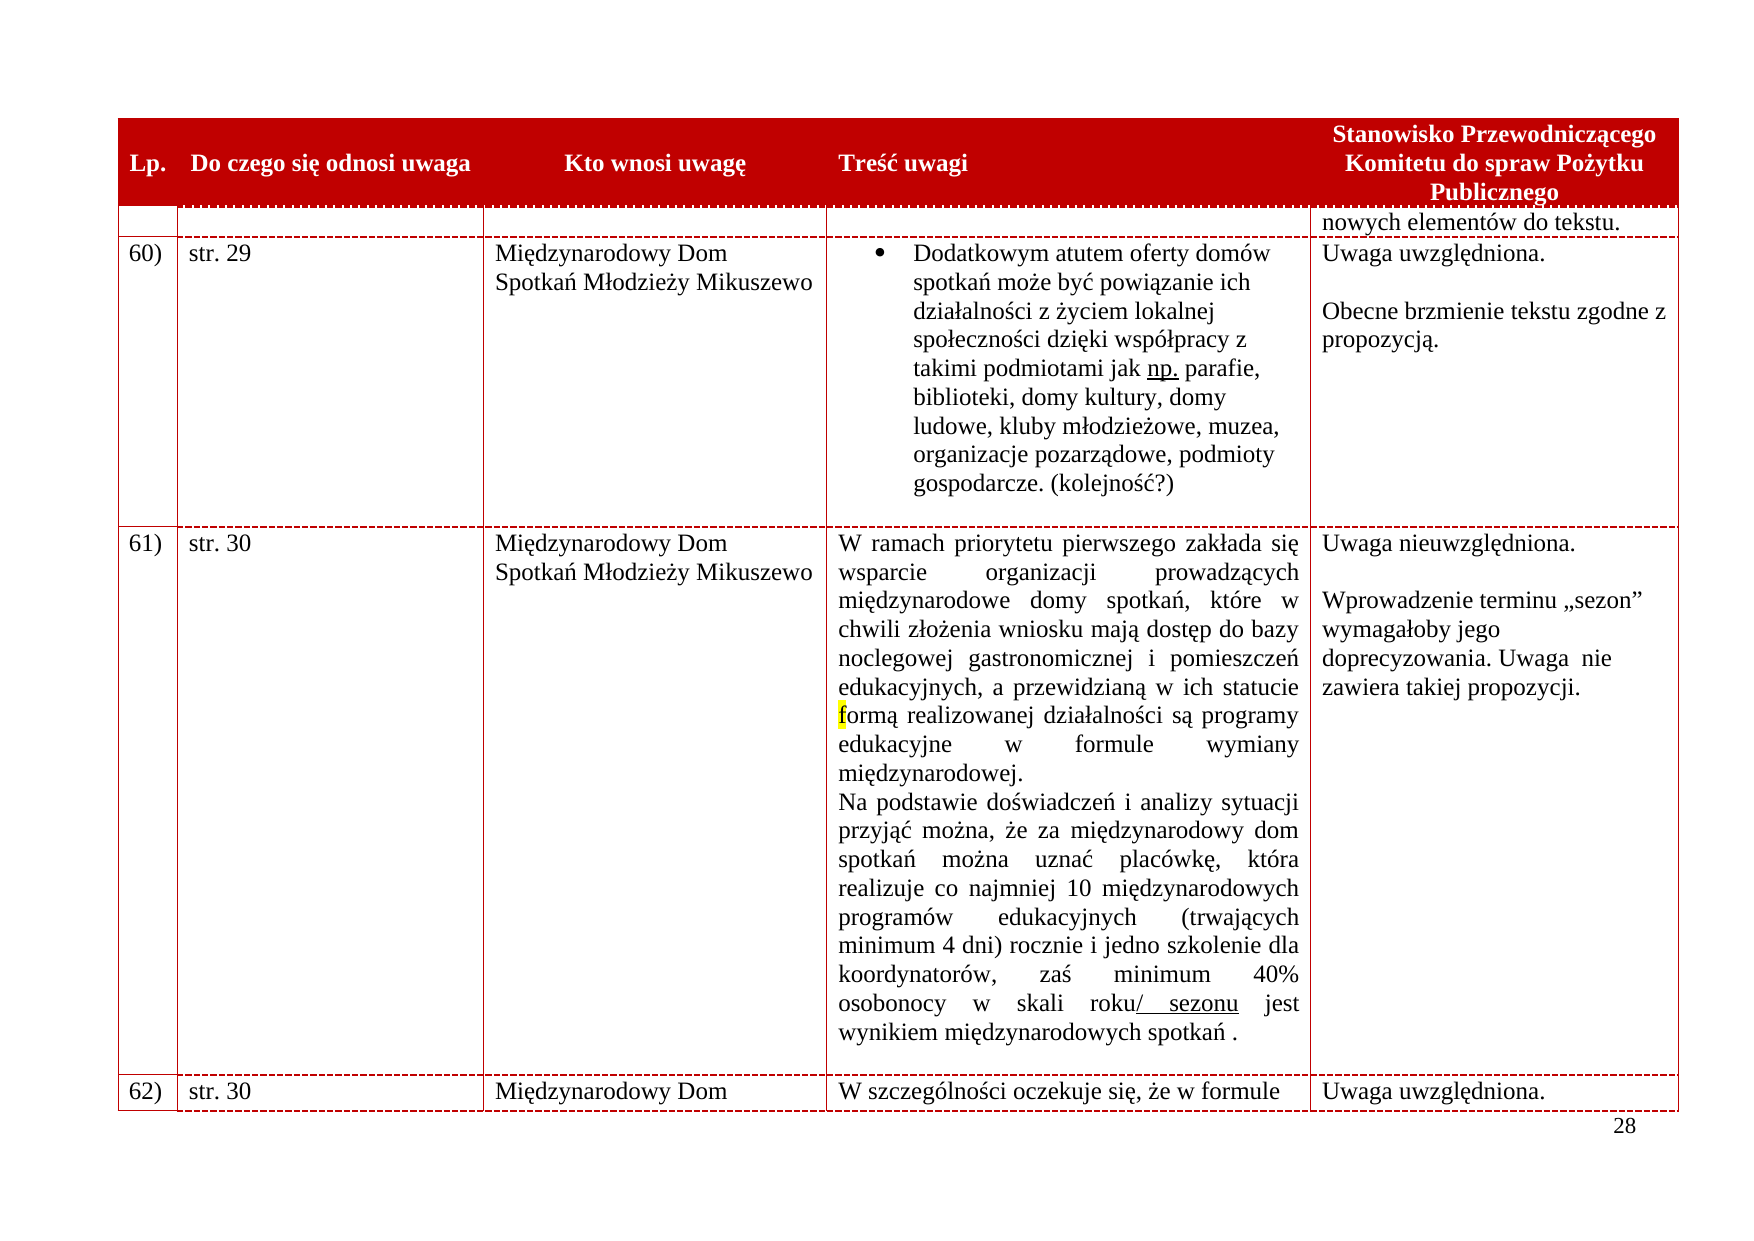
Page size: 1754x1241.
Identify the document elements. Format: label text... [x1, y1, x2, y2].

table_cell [827, 205, 1310, 236]
table_header Treść uwagi [827, 119, 1310, 205]
table_header Stanowisko Przewodniczącego Komitetu do spraw Pożytku Publicznego [1311, 119, 1678, 205]
table_cell Międzynarodowy Dom Spotkań Młodzieży Mikuszewo [484, 236, 826, 526]
table_cell str. 28 [178, 205, 483, 236]
table_cell Międzynarodowy Dom Spotkań Młodzieży Mikuszewo [484, 526, 826, 1074]
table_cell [484, 205, 826, 236]
table_cell [119, 527, 177, 1074]
table_cell W ramach priorytetu pierwszego zakłada się wsparcie organizacji prowadzących międzynarodowe domy spotkań, które w chwili złożenia wniosku mają dostęp do bazy noclegowej gastronomicznej i pomieszczeń edukacyjnych, a przewidzianą w ich statucie formą realizowanej działalności są programy edukacyjne w formule wymiany międzynarodowej. Na podstawie doświadczeń i analizy sytuacji przyjąć można, że za międzynarodowy dom spotkań można uznać placówkę, która realizuje co najmniej 10 międzynarodowych programów edukacyjnych (trwających minimum 4 dni) rocznie i jedno szkolenie dla koordynatorów, zaś minimum 40% osobonocy w skali roku/ sezonu jest wynikiem międzynarodowych spotkań . [827, 526, 1310, 1074]
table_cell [1311, 1074, 1678, 1110]
table_cell str. 29 [178, 236, 483, 526]
table_header Kto wnosi uwagę [484, 119, 826, 205]
table_cell [119, 206, 177, 236]
table_cell [119, 237, 177, 526]
table_cell str. 30 [178, 526, 483, 1074]
table_cell [119, 1075, 177, 1110]
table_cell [827, 1074, 1310, 1110]
table_cell Uwaga uwzględniona. Obecne brzmienie tekstu zgodne z propozycją. [1311, 236, 1678, 526]
table_header Do czego się odnosi uwaga [178, 119, 483, 205]
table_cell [1311, 205, 1678, 236]
table_cell Dodatkowym atutem oferty domów spotkań może być powiązanie ich działalności z życiem lokalnej społeczności dzięki współpracy z takimi podmiotami jak np. parafie, biblioteki, domy kultury, domy ludowe, kluby młodzieżowe, muzea, organizacje pozarządowe, podmioty gospodarcze. (kolejność?) [827, 236, 1310, 526]
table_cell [484, 1074, 826, 1110]
table_header Lp. [119, 119, 177, 205]
table_cell str. 30 [178, 1074, 483, 1110]
table_cell Uwaga nieuwzględniona. Wprowadzenie terminu „sezon” wymagałoby jego doprecyzowania. Uwaga nie zawiera takiej propozycji. [1311, 526, 1678, 1074]
